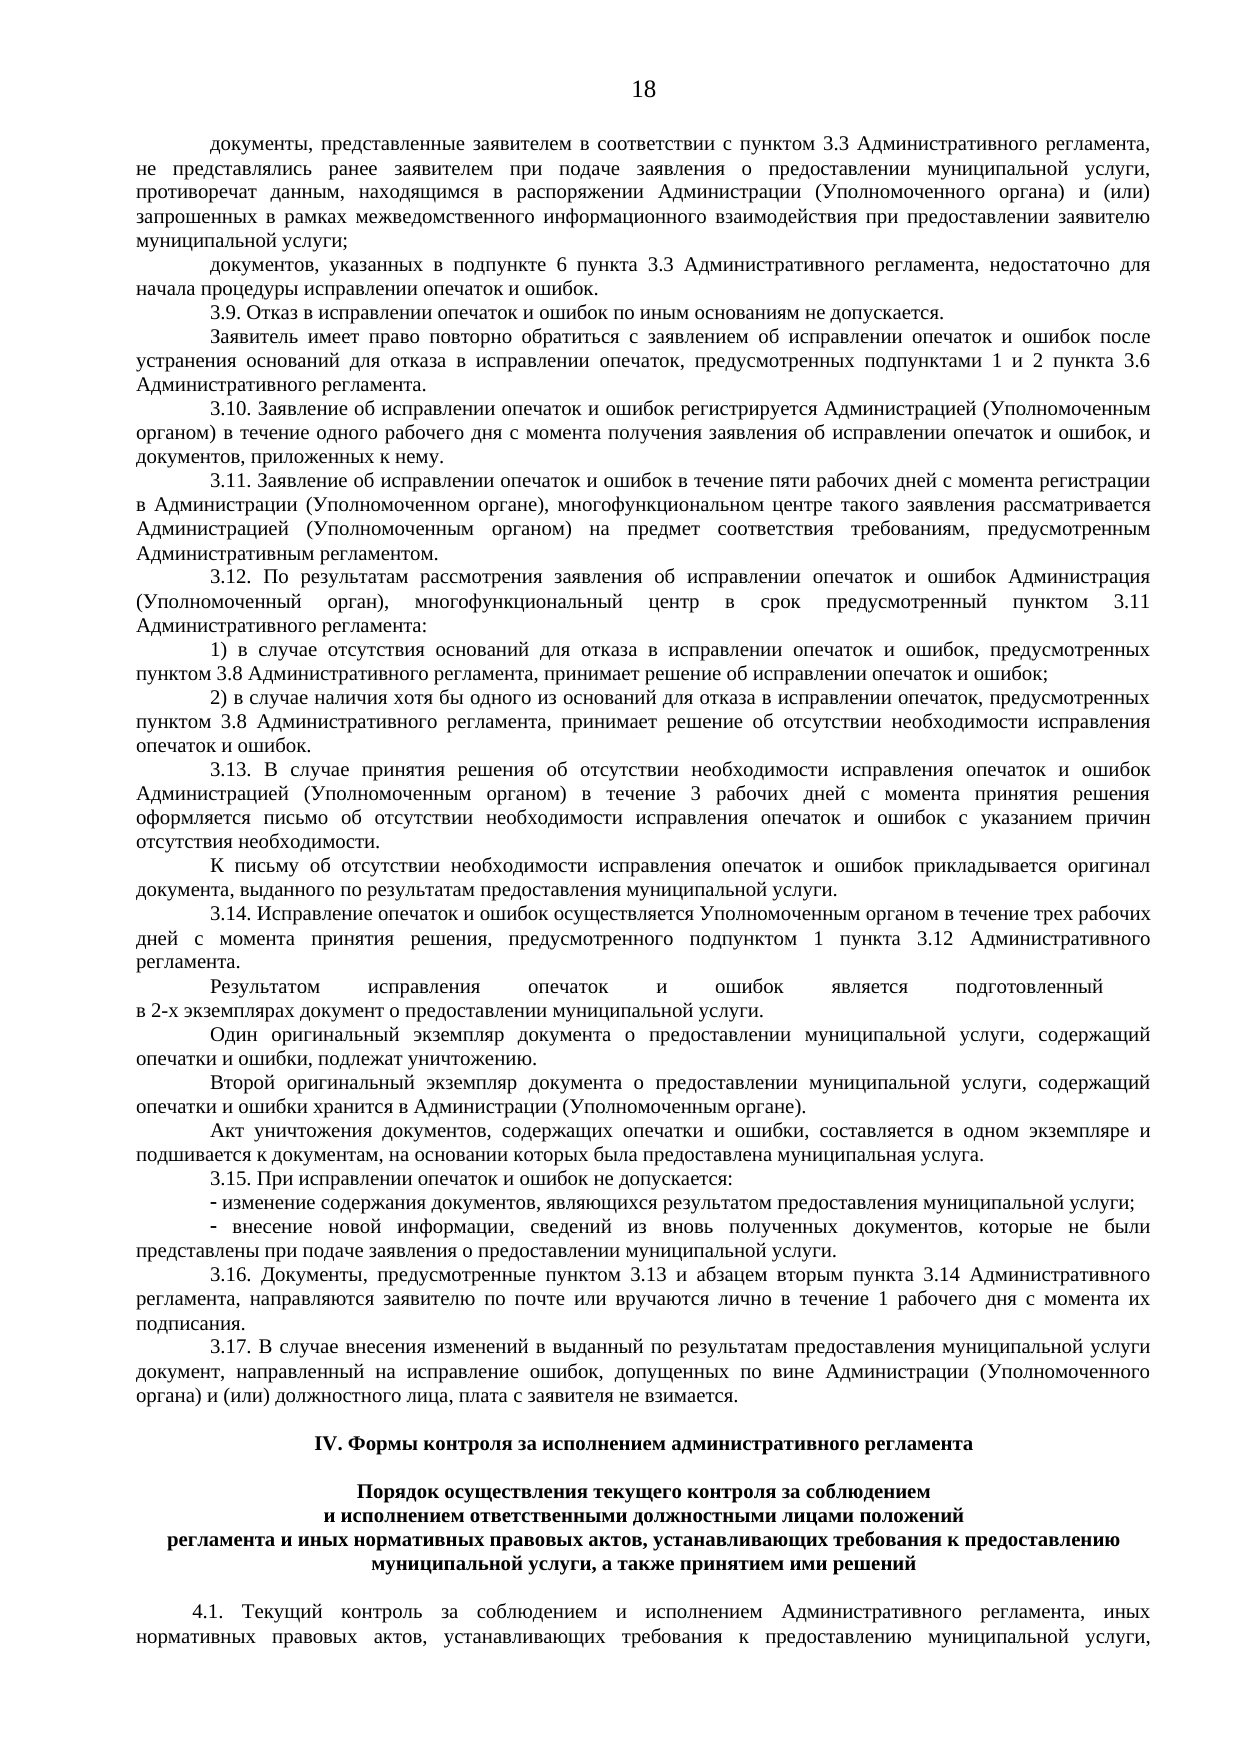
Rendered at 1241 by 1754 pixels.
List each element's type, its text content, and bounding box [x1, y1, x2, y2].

text и исполнением ответственными должностными лицами положений [136, 1503, 1152, 1527]
text Порядок осуществления текущего контроля за соблюдением [136, 1479, 1152, 1503]
text Заявитель имеет право повторно обратиться с заявлением об исправлении опечаток и ошибок после устранения оснований для отказа в исправлении опечаток, предусмотренных подпунктами 1 и 2 пункта 3.6 Административного регламента. [136, 324, 1152, 396]
text 3.17. В случае внесения изменений в выданный по результатам предоставления муниципальной услуги документ, направленный на исправление ошибок, допущенных по вине Администрации (Уполномоченного органа) и (или) должностного лица, плата с заявителя не взимается. [136, 1334, 1152, 1407]
text 1) в случае отсутствия оснований для отказа в исправлении опечаток и ошибок, предусмотренных пунктом 3.8 Административного регламента, принимает решение об исправлении опечаток и ошибок; [136, 637, 1152, 685]
text Один оригинальный экземпляр документа о предоставлении муниципальной услуги, содержащий опечатки и ошибки, подлежат уничтожению. [136, 1022, 1152, 1070]
text 3.10. Заявление об исправлении опечаток и ошибок регистрируется Администрацией (Уполномоченным органом) в течение одного рабочего дня с момента получения заявления об исправлении опечаток и ошибок, и документов, приложенных к нему. [136, 396, 1152, 468]
text К письму об отсутствии необходимости исправления опечаток и ошибок прикладывается оригинал документа, выданного по результатам предоставления муниципальной услуги. [136, 853, 1152, 901]
text 3.13. В случае принятия решения об отсутствии необходимости исправления опечаток и ошибок Администрацией (Уполномоченным органом) в течение 3 рабочих дней с момента принятия решения оформляется письмо об отсутствии необходимости исправления опечаток и ошибок с указанием причин отсутствия необходимости. [136, 757, 1152, 853]
text 3.9. Отказ в исправлении опечаток и ошибок по иным основаниям не допускается. [136, 300, 1152, 324]
text 3.14. Исправление опечаток и ошибок осуществляется Уполномоченным органом в течение трех рабочих дней с момента принятия решения, предусмотренного подпунктом 1 пункта 3.12 Административного регламента. [136, 901, 1152, 973]
text 3.11. Заявление об исправлении опечаток и ошибок в течение пяти рабочих дней с момента регистрации в Администрации (Уполномоченном органе), многофункциональном центре такого заявления рассматривается Администрацией (Уполномоченным органом) на предмет соответствия требованиям, предусмотренным Административным регламентом. [136, 468, 1152, 564]
text документов, указанных в подпункте 6 пункта 3.3 Административного регламента, недостаточно для начала процедуры исправлении опечаток и ошибок. [136, 252, 1152, 300]
text внесение новой информации, сведений из вновь полученных документов, которые не были представлены при подаче заявления о предоставлении муниципальной услуги. [136, 1214, 1152, 1262]
text регламента и иных нормативных правовых актов, устанавливающих требования к предоставлению муниципальной услуги, а также принятием ими решений [136, 1527, 1152, 1575]
text Результатом исправления опечаток и ошибок является подготовленный в 2-х экземплярах документ о предоставлении муниципальной услуги. [136, 973, 1152, 1022]
text 2) в случае наличия хотя бы одного из оснований для отказа в исправлении опечаток, предусмотренных пунктом 3.8 Административного регламента, принимает решение об отсутствии необходимости исправления опечаток и ошибок. [136, 685, 1152, 757]
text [136, 1599, 1152, 1648]
text 3.16. Документы, предусмотренные пунктом 3.13 и абзацем вторым пункта 3.14 Административного регламента, направляются заявителю по почте или вручаются лично в течение 1 рабочего дня с момента их подписания. [136, 1262, 1152, 1334]
text 3.15. При исправлении опечаток и ошибок не допускается: [136, 1166, 1152, 1190]
text 3.12. По результатам рассмотрения заявления об исправлении опечаток и ошибок Администрация (Уполномоченный орган), многофункциональный центр в срок предусмотренный пунктом 3.11 Административного регламента: [136, 564, 1152, 637]
text Второй оригинальный экземпляр документа о предоставлении муниципальной услуги, содержащий опечатки и ошибки хранится в Администрации (Уполномоченным органе). [136, 1070, 1152, 1118]
text изменение содержания документов, являющихся результатом предоставления муниципальной услуги; [136, 1190, 1152, 1214]
text IV. Формы контроля за исполнением административного регламента [136, 1431, 1152, 1455]
text Акт уничтожения документов, содержащих опечатки и ошибки, составляется в одном экземпляре и подшивается к документам, на основании которых была предоставлена муниципальная услуга. [136, 1118, 1152, 1166]
text документы, представленные заявителем в соответствии с пунктом 3.3 Административного регламента, не представлялись ранее заявителем при подаче заявления о предоставлении муниципальной услуги, противоречат данным, находящимся в распоряжении Администрации (Уполномоченного органа) и (или) запрошенных в рамках межведомственного информационного взаимодействия при предоставлении заявителю муниципальной услуги; [136, 131, 1152, 252]
